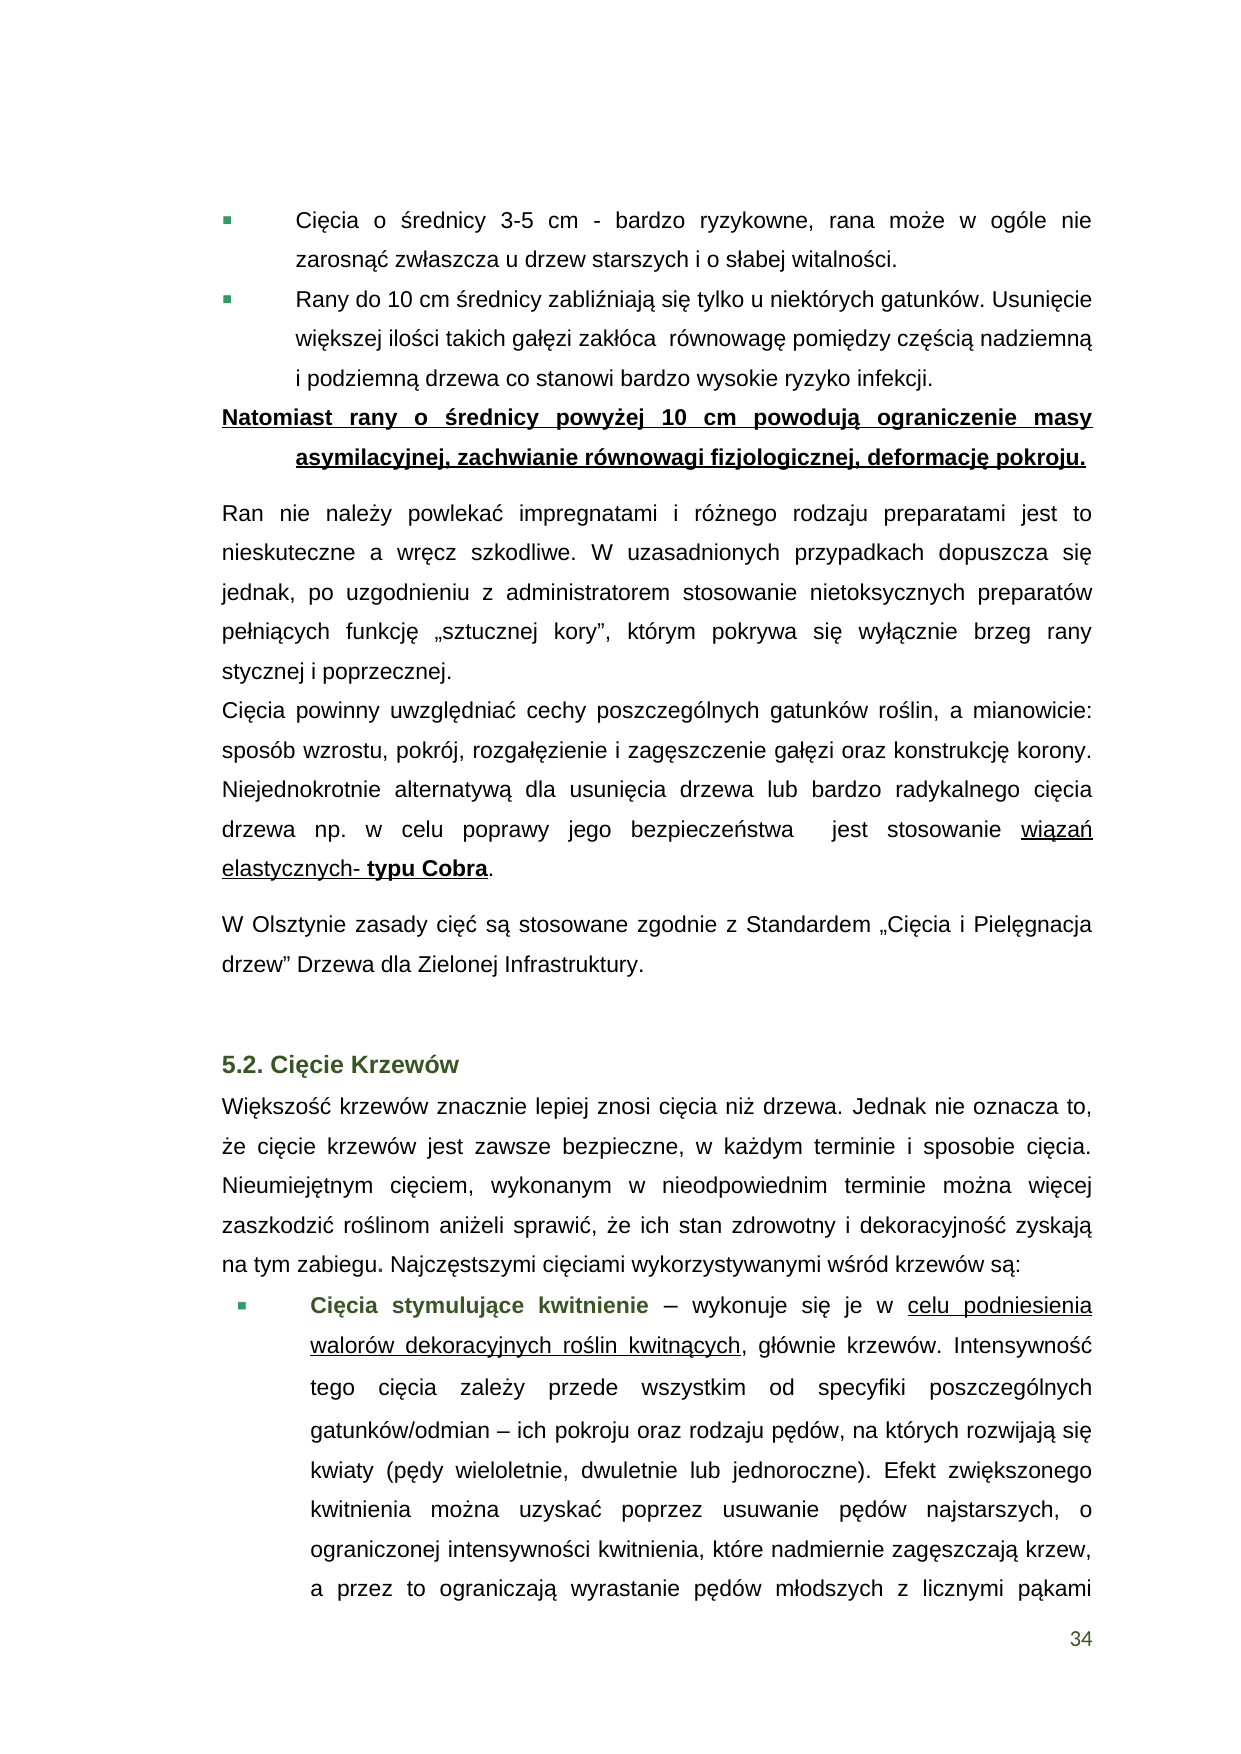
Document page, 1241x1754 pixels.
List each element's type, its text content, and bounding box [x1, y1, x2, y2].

list Natomiast rany o średnicy powyżej 10 cm powodują ograniczenie masy asymilacyjnej, zachwianie równowagi fizjologicznej, deformację pokroju. [222, 404, 1092, 427]
text Większość krzewów znacznie lepiej znosi cięcia niż drzewa. Jednak nie oznacza to, że cięcie krzewów jest zawsze bezpieczne, w każdym terminie i sposobie cięcia. Nieumiejętnym cięciem, wykonanym w nieodpowiednim terminie można więcej zaszkodzić roślinom aniżeli sprawić, że ich stan zdrowotny i dekoracyjność zyskają na tym zabiegu. Najczęstszymi cięciami wykorzystywanymi wśród krzewów są: [222, 1093, 1092, 1277]
text 5.2. Cięcie Krzewów [222, 1050, 1092, 1079]
text Ran nie należy powlekać impregnatami i różnego rodzaju preparatami jest to nieskuteczne a wręcz szkodliwe. W uzasadnionych przypadkach dopuszcza się jednak, po uzgodnieniu z administratorem stosowanie nietoksycznych preparatów pełniących funkcję „sztucznej kory”, którym pokrywa się wyłącznie brzeg rany stycznej i poprzecznej. [222, 500, 1092, 684]
text Cięcia powinny uwzględniać cechy poszczególnych gatunków roślin, a mianowicie: sposób wzrostu, pokrój, rozgałęzienie i zagęszczenie gałęzi oraz konstrukcję korony. Niejednokrotnie alternatywą dla usunięcia drzewa lub bardzo radykalnego cięcia drzewa np. w celu poprawy jego bezpieczeństwa jest stosowanie wiązań elastycznych- typu Cobra. [222, 697, 1092, 881]
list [236, 1291, 1092, 1602]
list Rany do 10 cm średnicy zabliźniają się tylko u niektórych gatunków. Usunięcie większej ilości takich gałęzi zakłóca równowagę pomiędzy częścią nadziemną i podziemną drzewa co stanowi bardzo wysokie ryzyko infekcji. [222, 286, 1092, 391]
list Natomiast rany o średnicy powyżej 10 cm powodują ograniczenie masy asymilacyjnej, zachwianie równowagi fizjologicznej, deformację pokroju. [222, 428, 1092, 470]
text W Olsztynie zasady cięć są stosowane zgodnie z Standardem „Cięcia i Pielęgnacja drzew” Drzewa dla Zielonej Infrastruktury. [222, 911, 1092, 977]
list Cięcia o średnicy 3-5 cm - bardzo ryzykowne, rana może w ogóle nie zarosnąć zwłaszcza u drzew starszych i o słabej witalności. [222, 207, 1092, 273]
